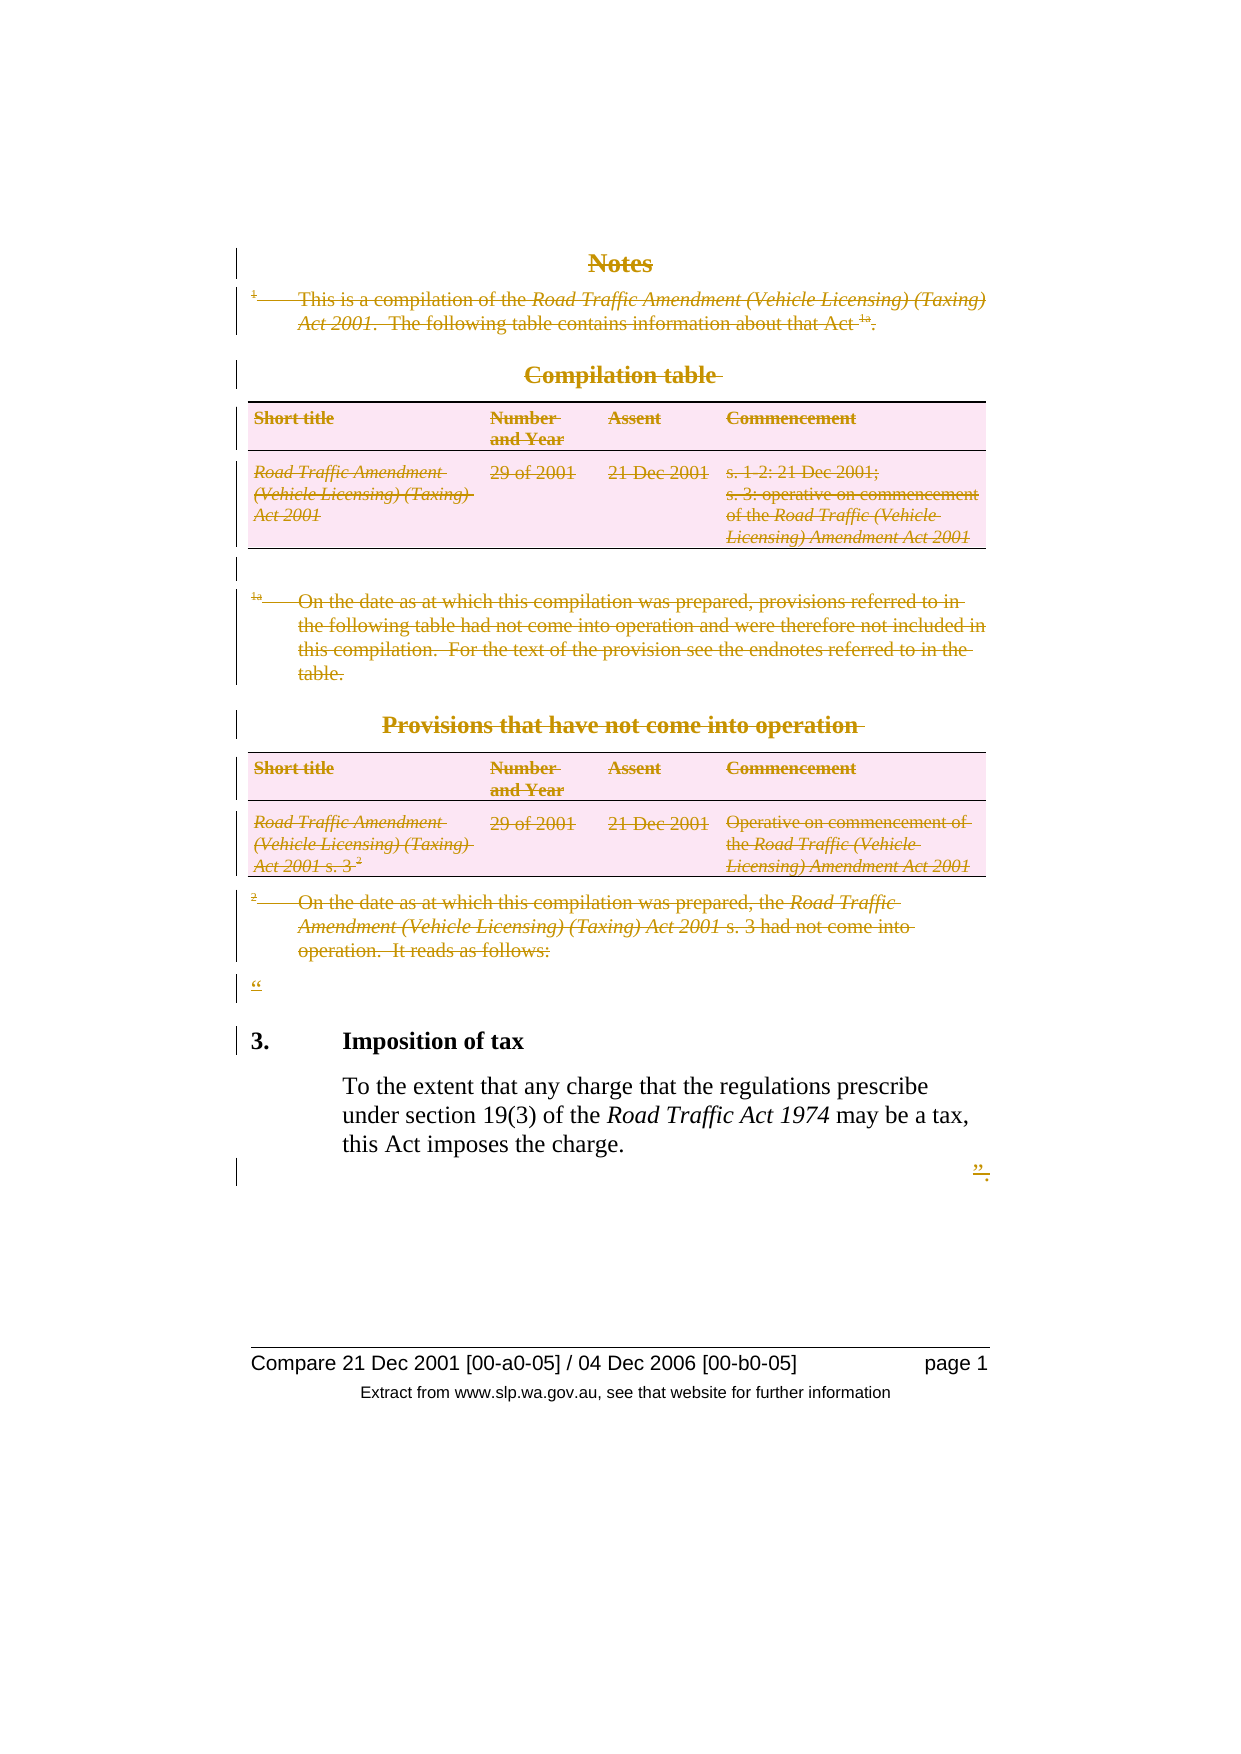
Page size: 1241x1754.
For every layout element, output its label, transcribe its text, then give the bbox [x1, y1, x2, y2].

text To the extent that any charge that the regulations prescribe under section 19(3) of the Road Traffic Act 1974 may be a tax, this Act imposes the charge. [251, 1071, 990, 1158]
subtitle 3. Imposition of tax [251, 1026, 990, 1055]
